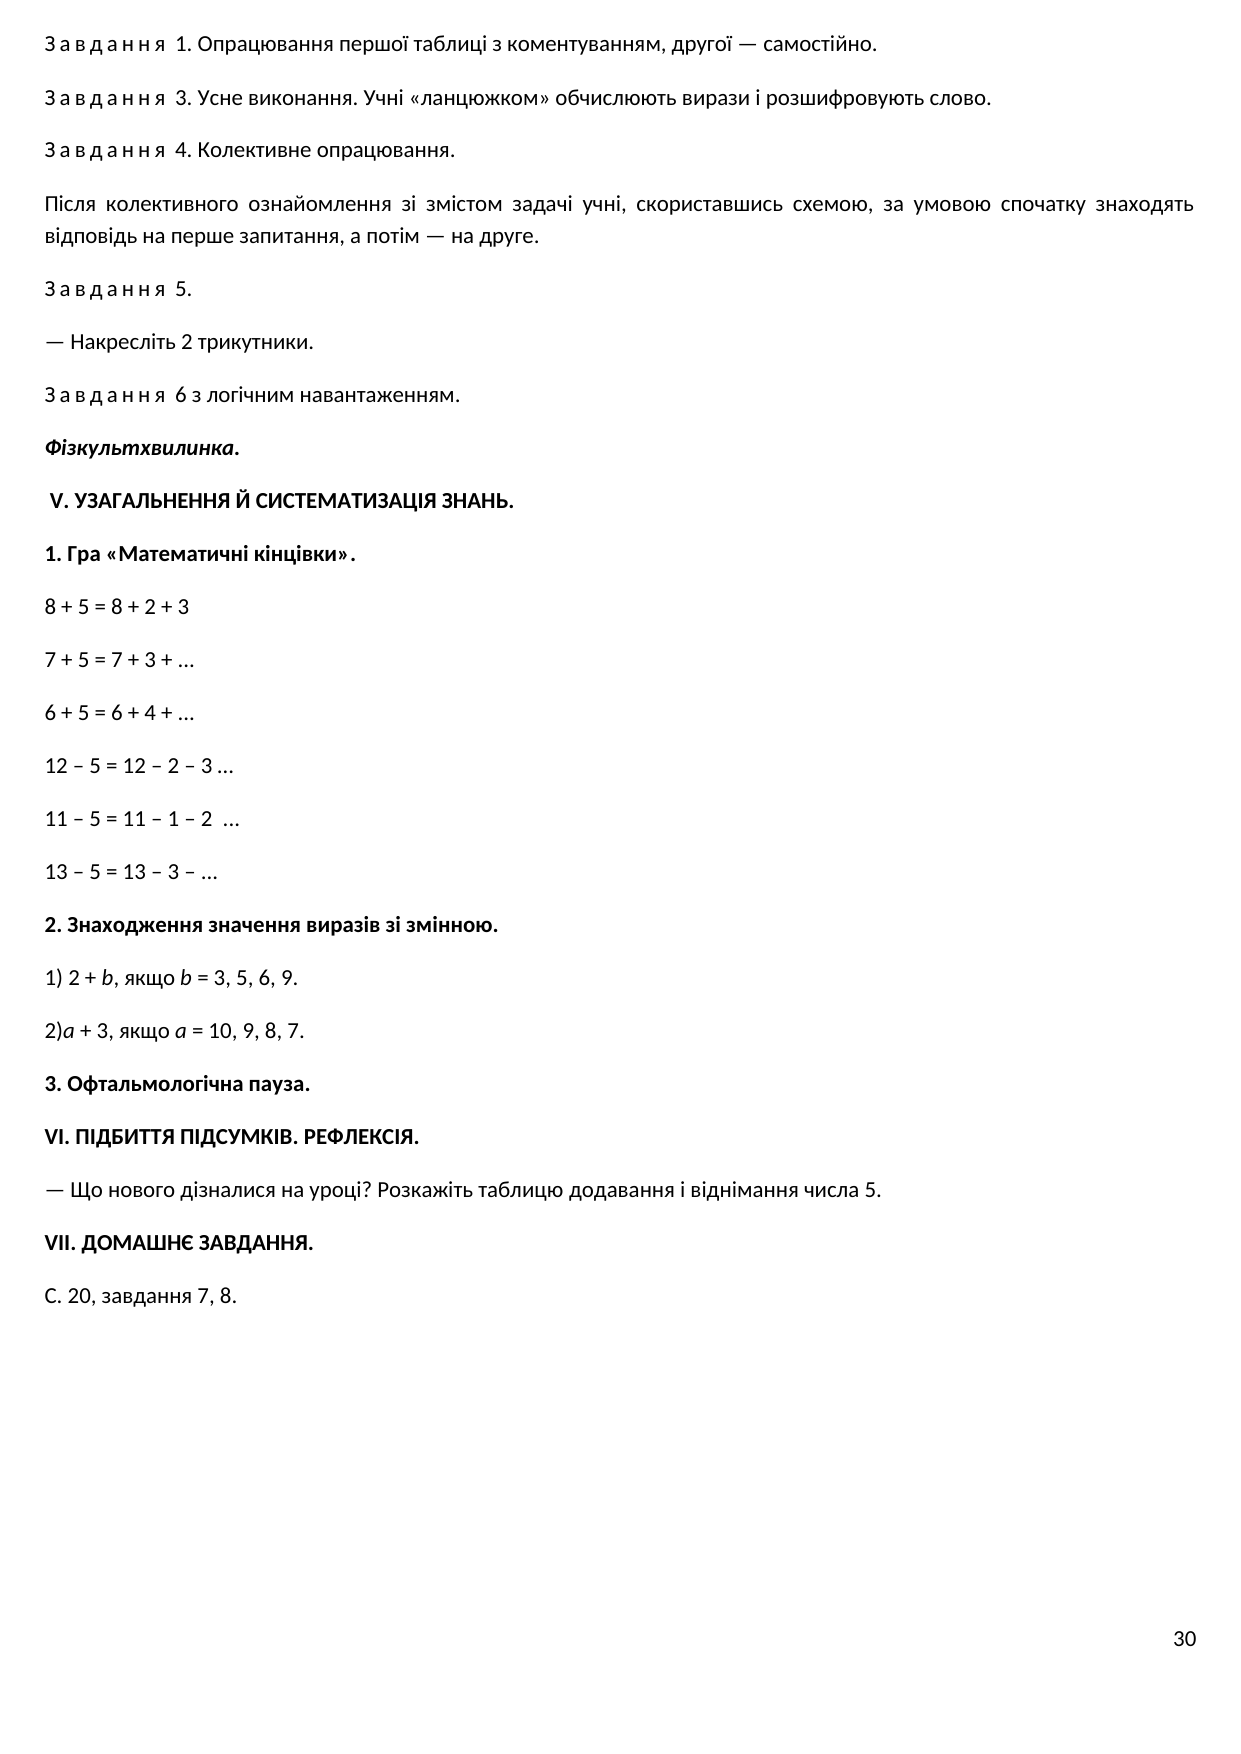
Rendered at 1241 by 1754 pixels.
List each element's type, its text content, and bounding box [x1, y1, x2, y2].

text 12 – 5 = 12 – 2 – 3 … [44, 751, 1196, 779]
text Завдання 3. Усне виконання. Учні «ланцюжком» обчислюють вирази і розшифровують слово. [44, 83, 1196, 111]
text — Накресліть 2 трикутники. [44, 327, 1196, 355]
text 2. Знаходження значення виразів зі змінною. [44, 910, 1196, 938]
text 13 – 5 = 13 – 3 – ... [44, 857, 1196, 885]
text Завдання 1. Опрацювання першої таблиці з коментуванням, другої — самостійно. [44, 29, 1196, 58]
text Після колективного ознайомлення зі змістом задачі учні, скориставшись схемою, за умовою спочатку знаходять відповідь на перше запитання, а потім — на друге. [44, 189, 1196, 249]
text VI. ПІДБИТТЯ ПІДСУМКІВ. РЕФЛЕКСІЯ. [44, 1122, 1196, 1150]
text 11 – 5 = 11 – 1 – 2 ... [44, 804, 1196, 832]
text Завдання 5. [44, 274, 1196, 302]
text 6 + 5 = 6 + 4 + ... [44, 698, 1196, 726]
text 8 + 5 = 8 + 2 + 3 [44, 592, 1196, 620]
text Фізкультхвилинка. [44, 433, 1196, 461]
text 3. Офтальмологічна пауза. [44, 1069, 1196, 1097]
text 1) 2 + b, якщо b = 3, 5, 6, 9. [44, 963, 1196, 991]
text 2)а + 3, якщо а = 10, 9, 8, 7. [44, 1016, 1196, 1044]
text С. 20, завдання 7, 8. [44, 1281, 1196, 1309]
text Завдання 6 з логічним навантаженням. [44, 380, 1196, 408]
text — Що нового дізналися на уроці? Розкажіть таблицю додавання і віднімання числа 5. [44, 1175, 1196, 1203]
text 1. Гра «Математичні кінцівки». [44, 539, 1196, 567]
text Завдання 4. Колективне опрацювання. [44, 136, 1196, 164]
text V. УЗАГАЛЬНЕННЯ Й СИСТЕМАТИЗАЦІЯ ЗНАНЬ. [44, 486, 1196, 514]
text VII. ДОМАШНЄ ЗАВДАННЯ. [44, 1228, 1196, 1256]
text 7 + 5 = 7 + 3 + ... [44, 645, 1196, 673]
